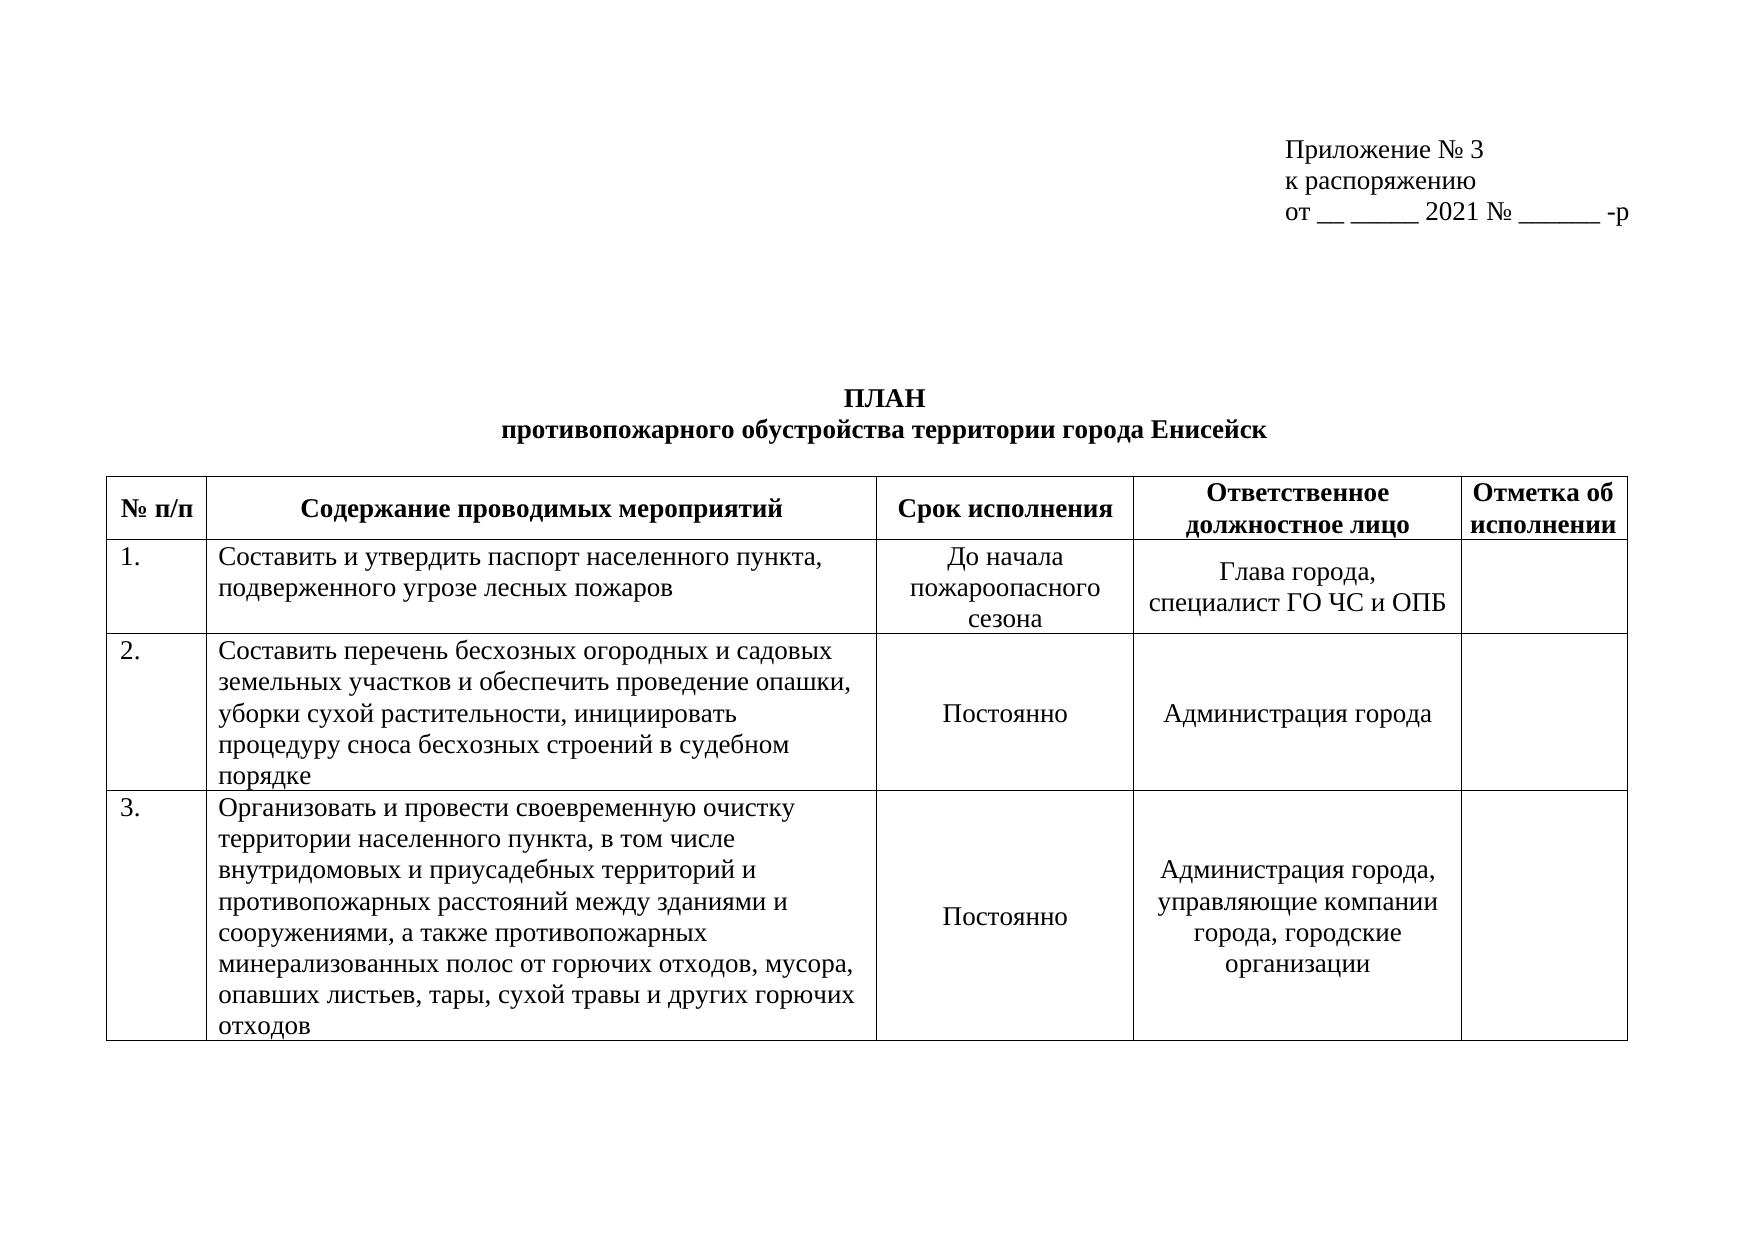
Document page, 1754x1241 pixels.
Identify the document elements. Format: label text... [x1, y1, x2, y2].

table_cell [107, 791, 206, 1040]
table_cell Составить и утвердить паспорт населенного пункта, подверженного угрозе лесных пожаров [207, 540, 876, 633]
table_header Содержание проводимых мероприятий [207, 477, 876, 539]
text ПЛАН [118, 382, 1651, 413]
table_header Отметка об исполнении [1462, 477, 1627, 539]
table_cell [107, 634, 206, 790]
table_cell Организовать и провести своевременную очистку территории населенного пункта, в том числе внутридомовых и приусадебных территорий и противопожарных расстояний между зданиями и сооружениями, а также противопожарных минерализованных полос от горючих отходов, мусора, опавших листьев, тары, сухой травы и других горючих отходов [207, 791, 876, 1040]
table_cell [1462, 634, 1627, 790]
table_cell Постоянно [877, 634, 1133, 790]
table_cell [107, 540, 206, 633]
table_cell Составить перечень бесхозных огородных и садовых земельных участков и обеспечить проведение опашки, уборки сухой растительности, инициировать процедуру сноса бесхозных строений в судебном порядке [207, 634, 876, 790]
table_cell [1462, 540, 1627, 633]
table_cell [1462, 791, 1627, 1040]
table_header № п/п [107, 477, 206, 539]
text Приложение № 3 [1285, 133, 1651, 164]
text противопожарного обустройства территории города Енисейск [118, 413, 1651, 444]
text к распоряжению [1285, 164, 1651, 195]
table_cell Глава города, специалист ГО ЧС и ОПБ [1134, 540, 1461, 633]
table_cell Администрация города, управляющие компании города, городские организации [1134, 791, 1461, 1040]
table_cell Постоянно [877, 791, 1133, 1040]
table_header Ответственное должностное лицо [1134, 477, 1461, 539]
table_cell Администрация города [1134, 634, 1461, 790]
table_header Срок исполнения [877, 477, 1133, 539]
text от __ _____ 2021 № ______ -р [1285, 195, 1651, 226]
table_cell До начала пожароопасного сезона [877, 540, 1133, 633]
